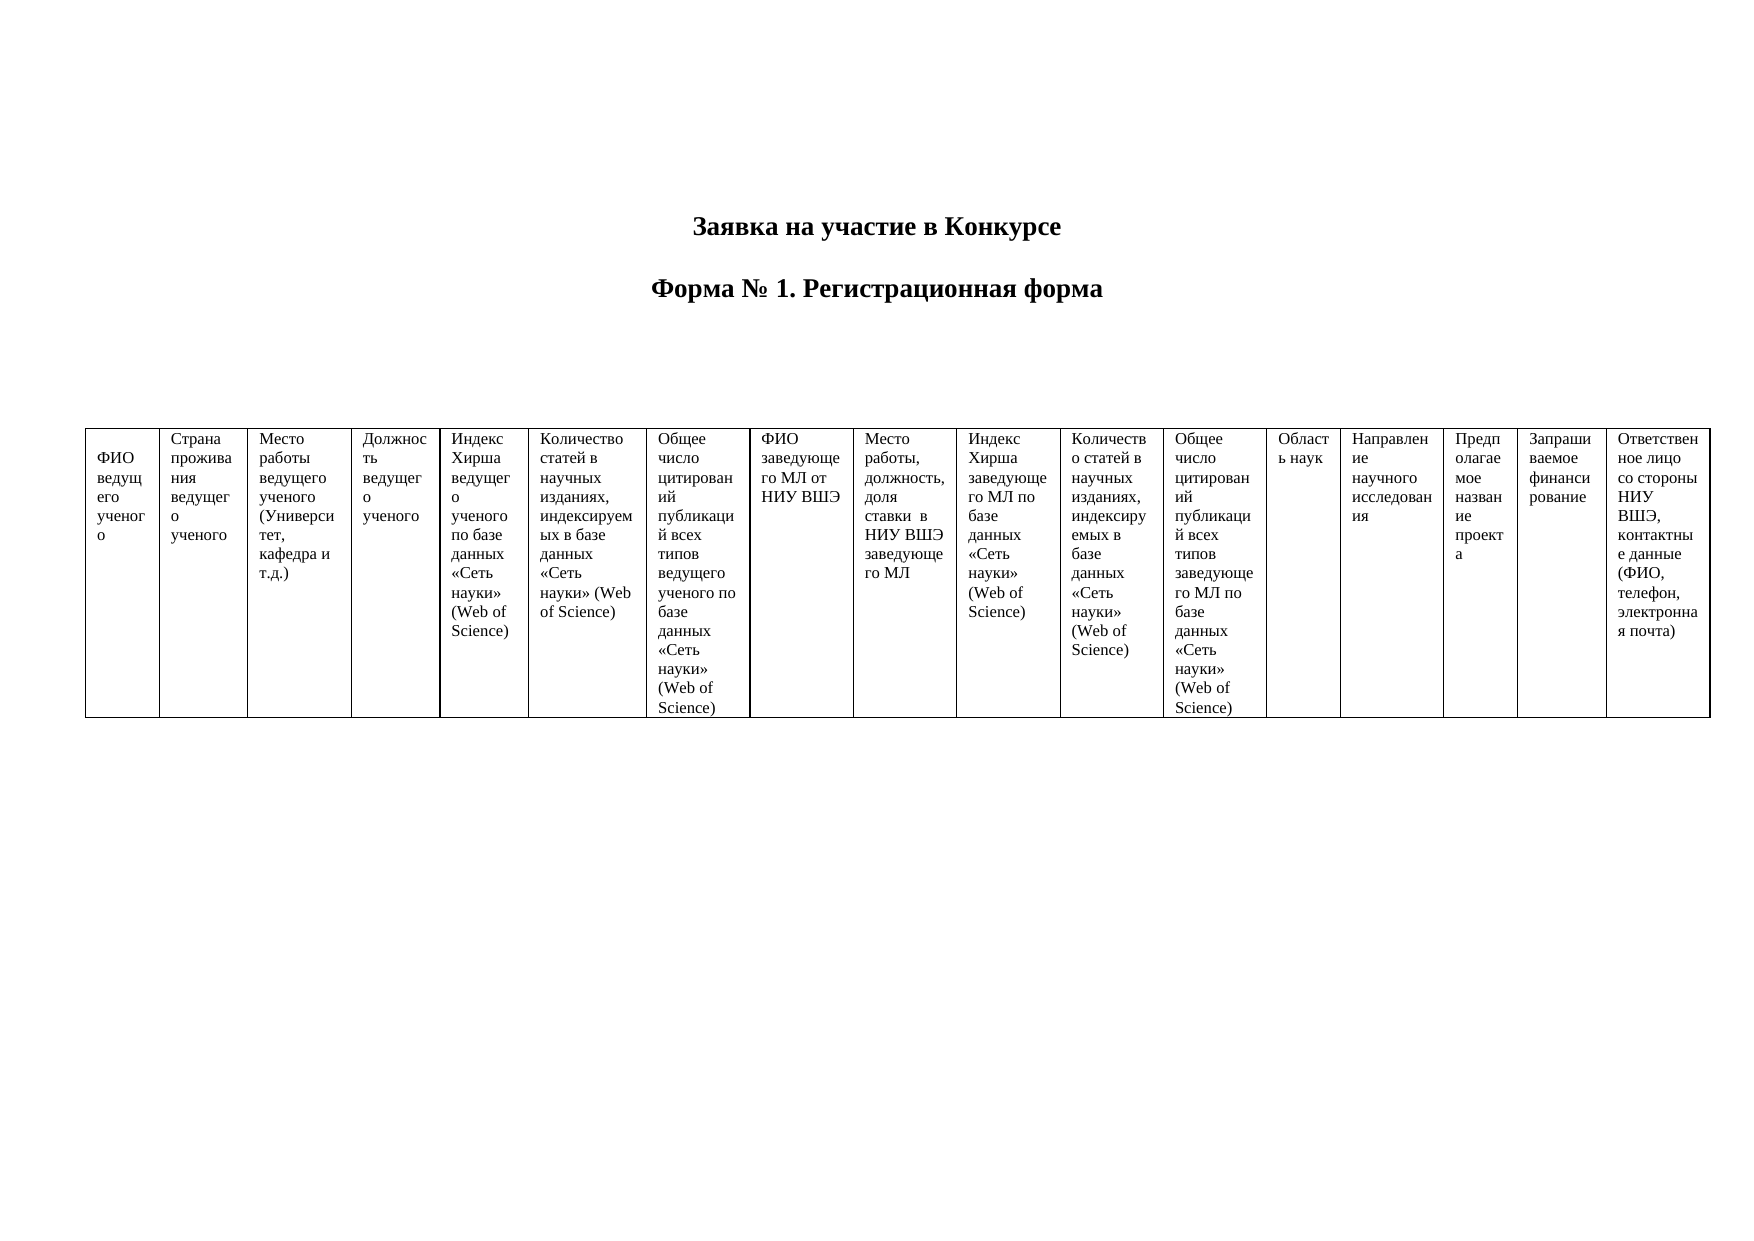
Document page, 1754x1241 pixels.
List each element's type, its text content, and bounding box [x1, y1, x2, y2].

table_header Общее число цитирований публикаций всех типов ведущего ученого по базе данных «Сеть науки» (Web of Science) [647, 429, 749, 717]
table_header Индекс Хирша ведущего ученого по базе данных «Сеть науки» (Web of Science) [441, 429, 528, 717]
table_header ФИО заведующего МЛ от НИУ ВШЭ [751, 429, 853, 717]
table_header Количество статей в научных изданиях, индексируемых в базе данных «Сеть науки» (Web of Science) [529, 429, 646, 717]
table_header Область наук [1267, 429, 1340, 717]
table_header Место работы ведущего ученого (Университет, кафедра и т.д.) [248, 429, 351, 717]
table_header Общее число цитирований публикаций всех типов заведующего МЛ по базе данных «Сеть науки» (Web of Science) [1164, 429, 1266, 717]
table_header Запрашиваемое финансирование [1518, 429, 1606, 717]
table_header Индекс Хирша заведующего МЛ по базе данных «Сеть науки» (Web of Science) [957, 429, 1060, 717]
table_header ФИО ведущего ученого [86, 429, 159, 717]
text Заявка на участие в Конкурсе [118, 210, 1636, 241]
table_header Ответственное лицо со стороны НИУ ВШЭ, контактные данные (ФИО, телефон, электронная почта) [1607, 429, 1709, 717]
table_header Предполагаемое название проекта [1444, 429, 1517, 717]
table_header Количество статей в научных изданиях, индексируемых в базе данных «Сеть науки» (Web of Science) [1061, 429, 1163, 717]
table_header Должность ведущего ученого [352, 429, 439, 717]
table_header Страна проживания ведущего ученого [160, 429, 247, 717]
table_header Место работы, должность, доля ставки в НИУ ВШЭ заведующего МЛ [854, 429, 956, 717]
text Форма № 1. Регистрационная форма [118, 272, 1636, 303]
table_header Направление научного исследования [1341, 429, 1443, 717]
